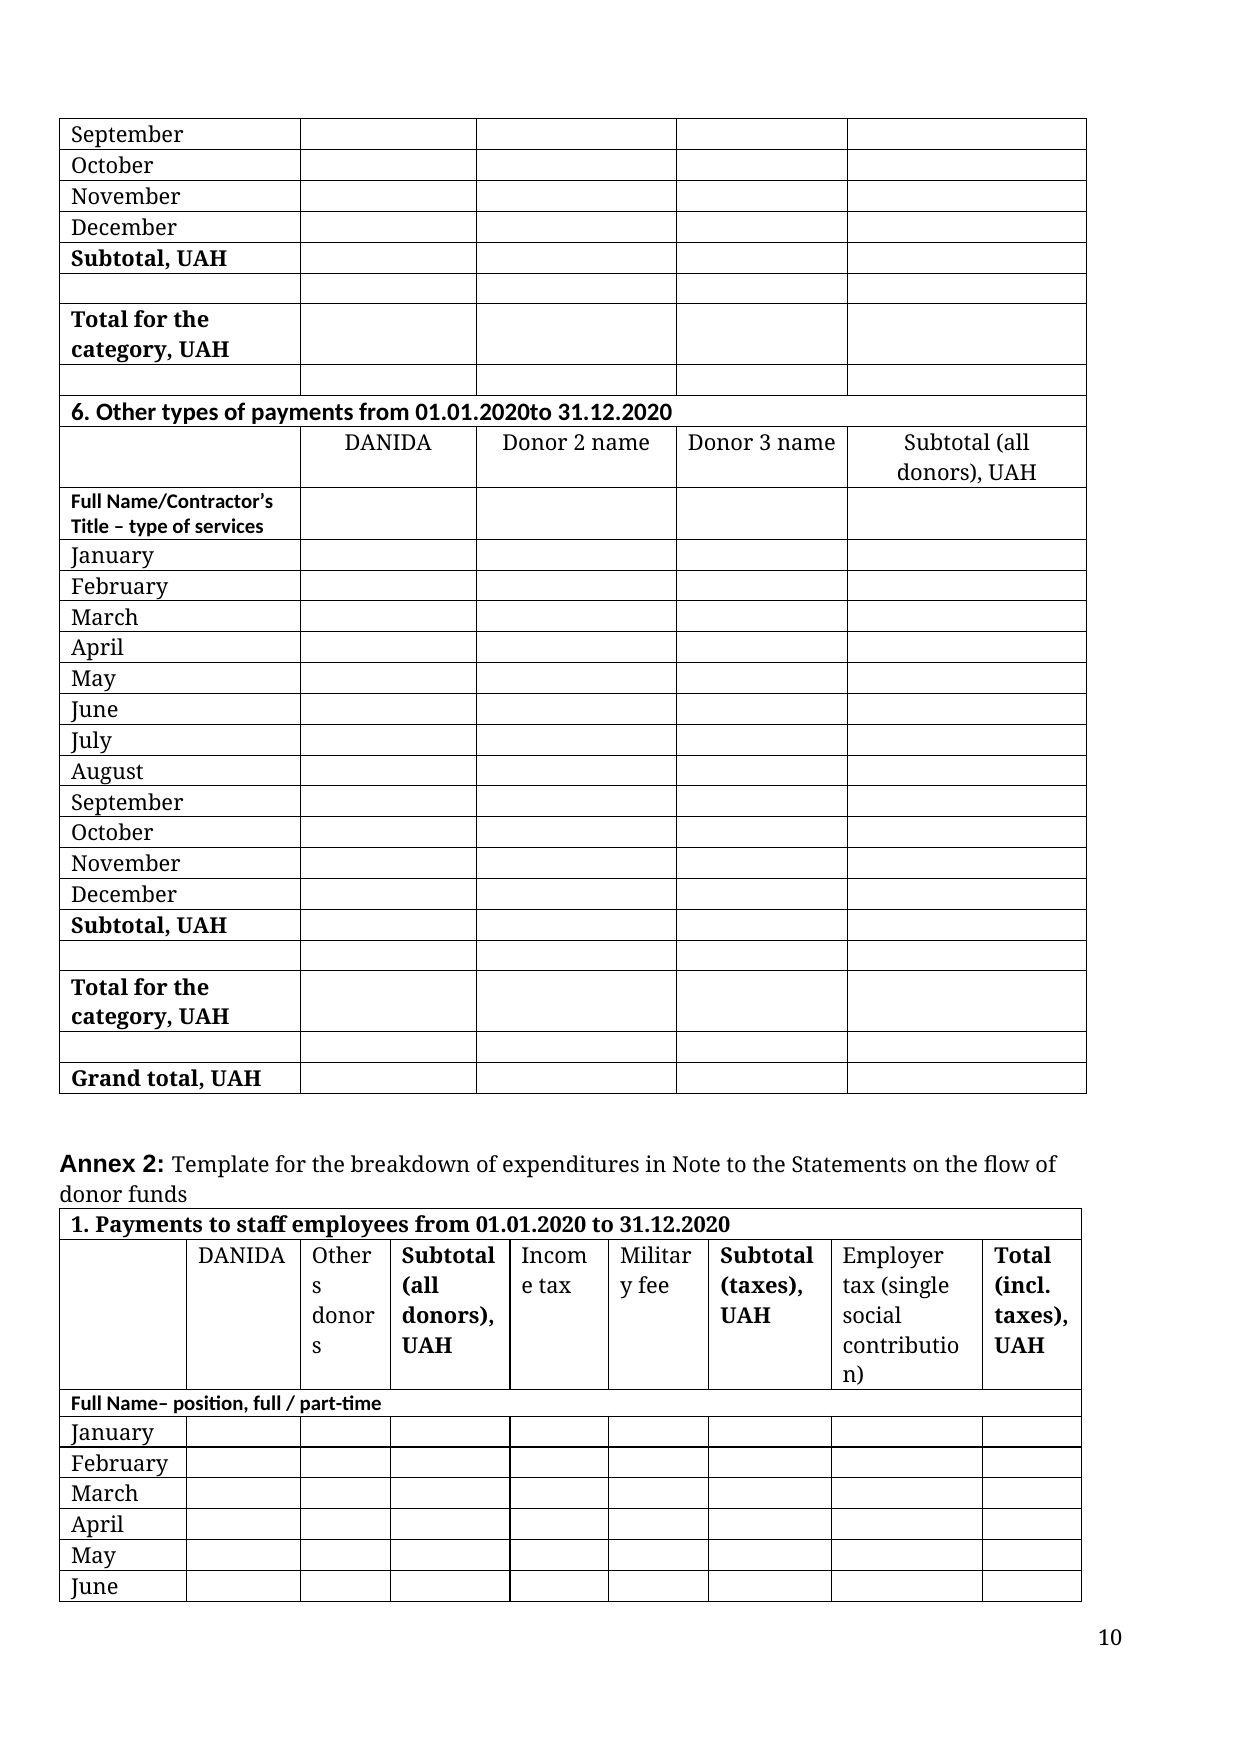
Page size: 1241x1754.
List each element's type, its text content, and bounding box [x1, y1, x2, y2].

table_cell [983, 1417, 1081, 1446]
table_cell [677, 571, 847, 600]
table_cell [609, 1417, 708, 1446]
table_cell [848, 212, 1086, 242]
table_cell [677, 941, 847, 970]
table_cell [848, 601, 1086, 631]
table_cell September [60, 119, 300, 149]
table_cell [677, 756, 847, 785]
table_cell [677, 181, 847, 211]
table_cell August [60, 756, 300, 785]
table_cell [301, 243, 476, 272]
table_cell [848, 817, 1086, 847]
table_cell March [60, 1478, 186, 1508]
table_cell [301, 212, 476, 242]
table_cell May [60, 663, 300, 693]
table_cell Subtotal (all donors), UAH [391, 1240, 509, 1389]
table_cell [609, 1478, 708, 1508]
table_cell [301, 879, 476, 909]
table_cell [848, 181, 1086, 211]
table_cell [677, 274, 847, 303]
table_cell [477, 601, 676, 631]
table_cell [677, 150, 847, 180]
table_cell [477, 181, 676, 211]
table_cell [301, 1571, 390, 1601]
table_cell [983, 1448, 1081, 1477]
table_cell [848, 941, 1086, 970]
table_cell [301, 756, 476, 785]
table_cell October [60, 817, 300, 847]
table_cell [677, 540, 847, 569]
table_cell [677, 971, 847, 1031]
table_cell [709, 1509, 831, 1539]
table_cell [848, 910, 1086, 939]
table_cell [477, 941, 676, 970]
table_cell April [60, 1509, 186, 1539]
table_cell [477, 365, 676, 395]
table_cell [301, 725, 476, 754]
table_cell [477, 910, 676, 939]
table_cell Full Name/Contractor’s Title – type of services [60, 488, 300, 539]
table_cell [677, 786, 847, 816]
table_cell [301, 1032, 476, 1062]
table_cell [609, 1509, 708, 1539]
table_cell [60, 941, 300, 970]
table_cell [301, 817, 476, 847]
table_cell [677, 243, 847, 272]
table_cell Subtotal (taxes), UAH [709, 1240, 831, 1389]
table_cell [832, 1478, 982, 1508]
table_cell December [60, 879, 300, 909]
table_cell Full Name– position, full / part-time [60, 1390, 1081, 1416]
table_cell [187, 1417, 300, 1446]
table_header 1. Payments to staff employees from 01.01.2020 to 31.12.2020 [60, 1209, 1081, 1239]
table_cell [477, 212, 676, 242]
table_cell [301, 1478, 390, 1508]
table_cell [848, 663, 1086, 693]
table_cell [391, 1417, 509, 1446]
table_cell [677, 488, 847, 539]
table_cell [477, 488, 676, 539]
table_cell Subtotal, UAH [60, 910, 300, 939]
table_cell Subtotal, UAH [60, 243, 300, 272]
table_cell [391, 1540, 509, 1570]
table_cell [477, 1032, 676, 1062]
table_cell [301, 941, 476, 970]
table_cell Donor 2 name [477, 427, 676, 487]
table_cell Others donors [301, 1240, 390, 1389]
table_cell Subtotal (all donors), UAH [848, 427, 1086, 487]
table_cell [848, 1032, 1086, 1062]
table_cell [477, 694, 676, 724]
table_cell [187, 1448, 300, 1477]
table_cell [477, 725, 676, 754]
table_cell December [60, 212, 300, 242]
table_cell [848, 304, 1086, 364]
table_cell [511, 1509, 608, 1539]
table_cell [983, 1571, 1081, 1601]
table_cell January [60, 1417, 186, 1446]
table_cell [677, 879, 847, 909]
table_cell [848, 848, 1086, 878]
table_cell [477, 540, 676, 569]
table_cell Military fee [609, 1240, 708, 1389]
table_cell Total for the category, UAH [60, 971, 300, 1031]
table_cell [848, 694, 1086, 724]
table_cell [609, 1448, 708, 1477]
table_cell Total (incl. taxes), UAH [983, 1240, 1081, 1389]
table_cell [677, 663, 847, 693]
table_cell [677, 601, 847, 631]
table_cell [709, 1448, 831, 1477]
table_cell [301, 150, 476, 180]
table_cell [848, 150, 1086, 180]
table_cell [848, 243, 1086, 272]
table_cell [477, 150, 676, 180]
table_cell [301, 663, 476, 693]
table_cell [391, 1478, 509, 1508]
table_cell October [60, 150, 300, 180]
table_cell [187, 1571, 300, 1601]
table_cell [301, 304, 476, 364]
table_cell November [60, 181, 300, 211]
table_cell [391, 1571, 509, 1601]
table_cell [832, 1571, 982, 1601]
table_cell [187, 1540, 300, 1570]
table_cell [848, 632, 1086, 662]
table_cell [301, 910, 476, 939]
table_cell [677, 817, 847, 847]
table_cell [511, 1540, 608, 1570]
table_cell [301, 571, 476, 600]
table_cell [187, 1478, 300, 1508]
table_cell [677, 212, 847, 242]
table_cell [301, 1448, 390, 1477]
table_cell May [60, 1540, 186, 1570]
table_cell February [60, 1448, 186, 1477]
table_cell 6. Other types of payments from 01.01.2020to 31.12.2020 [60, 396, 1086, 426]
table_cell [511, 1448, 608, 1477]
table_cell [391, 1448, 509, 1477]
table_cell Grand total, UAH [60, 1063, 300, 1093]
table_cell [301, 488, 476, 539]
table_cell [60, 365, 300, 395]
table_cell [301, 786, 476, 816]
table_cell [848, 365, 1086, 395]
table_cell [301, 1063, 476, 1093]
table_cell [187, 1509, 300, 1539]
table_cell [511, 1571, 608, 1601]
table_cell Employer tax (single social contribution) [832, 1240, 982, 1389]
table_cell [709, 1478, 831, 1508]
table_cell April [60, 632, 300, 662]
table_cell Donor 3 name [677, 427, 847, 487]
table_cell [477, 756, 676, 785]
table_cell [301, 632, 476, 662]
table_cell [848, 119, 1086, 149]
table_cell [477, 848, 676, 878]
table_cell [848, 756, 1086, 785]
table_cell July [60, 725, 300, 754]
table_cell [832, 1540, 982, 1570]
table_cell [983, 1478, 1081, 1508]
table_cell [477, 971, 676, 1031]
table_cell [848, 571, 1086, 600]
table_cell March [60, 601, 300, 631]
table_cell [477, 1063, 676, 1093]
table_cell [477, 879, 676, 909]
table_cell [301, 119, 476, 149]
table_cell [477, 243, 676, 272]
table_cell [609, 1540, 708, 1570]
table_cell [983, 1509, 1081, 1539]
table_cell [60, 1032, 300, 1062]
table_cell [511, 1478, 608, 1508]
table_cell [301, 365, 476, 395]
table_cell [677, 1032, 847, 1062]
table_cell [301, 848, 476, 878]
table_cell [301, 1509, 390, 1539]
table_cell [677, 304, 847, 364]
table_cell [848, 786, 1086, 816]
table_cell [477, 119, 676, 149]
table_cell [511, 1417, 608, 1446]
table_cell Income tax [511, 1240, 608, 1389]
table_cell [848, 725, 1086, 754]
table_cell November [60, 848, 300, 878]
table_cell [60, 427, 300, 487]
table_cell [301, 694, 476, 724]
table_cell [832, 1417, 982, 1446]
table_cell [848, 488, 1086, 539]
table_cell [983, 1540, 1081, 1570]
table_cell [677, 365, 847, 395]
table_cell [301, 1540, 390, 1570]
table_cell February [60, 571, 300, 600]
table_cell [848, 1063, 1086, 1093]
table_cell [677, 848, 847, 878]
table_cell [477, 571, 676, 600]
table_cell [709, 1417, 831, 1446]
table_cell [477, 304, 676, 364]
table_cell [709, 1571, 831, 1601]
table_cell [301, 971, 476, 1031]
table_cell [60, 274, 300, 303]
table_cell DANIDA [187, 1240, 300, 1389]
table_cell [477, 786, 676, 816]
table_cell [709, 1540, 831, 1570]
table_cell [848, 274, 1086, 303]
table_cell June [60, 1571, 186, 1601]
table_cell [677, 910, 847, 939]
table_cell [301, 540, 476, 569]
table_cell [301, 1417, 390, 1446]
table_cell June [60, 694, 300, 724]
table_cell [609, 1571, 708, 1601]
table_cell [832, 1509, 982, 1539]
table_cell [60, 1240, 186, 1389]
table_cell [301, 181, 476, 211]
table_cell Total for the category, UAH [60, 304, 300, 364]
table_cell [677, 725, 847, 754]
table_cell [477, 632, 676, 662]
table_cell [477, 817, 676, 847]
table_cell [848, 971, 1086, 1031]
table_cell [477, 274, 676, 303]
text Annex 2: Template for the breakdown of expenditures in Note to the Statements on the flow of donor funds [59, 1149, 1122, 1208]
table_cell September [60, 786, 300, 816]
table_cell [391, 1509, 509, 1539]
table_cell [848, 879, 1086, 909]
table_cell [677, 119, 847, 149]
table_cell [832, 1448, 982, 1477]
table_cell [677, 632, 847, 662]
table_cell [301, 601, 476, 631]
table_cell [677, 1063, 847, 1093]
table_cell DANIDA [301, 427, 476, 487]
table_cell [848, 540, 1086, 569]
table_cell [677, 694, 847, 724]
table_cell January [60, 540, 300, 569]
table_cell [477, 663, 676, 693]
table_cell [301, 274, 476, 303]
